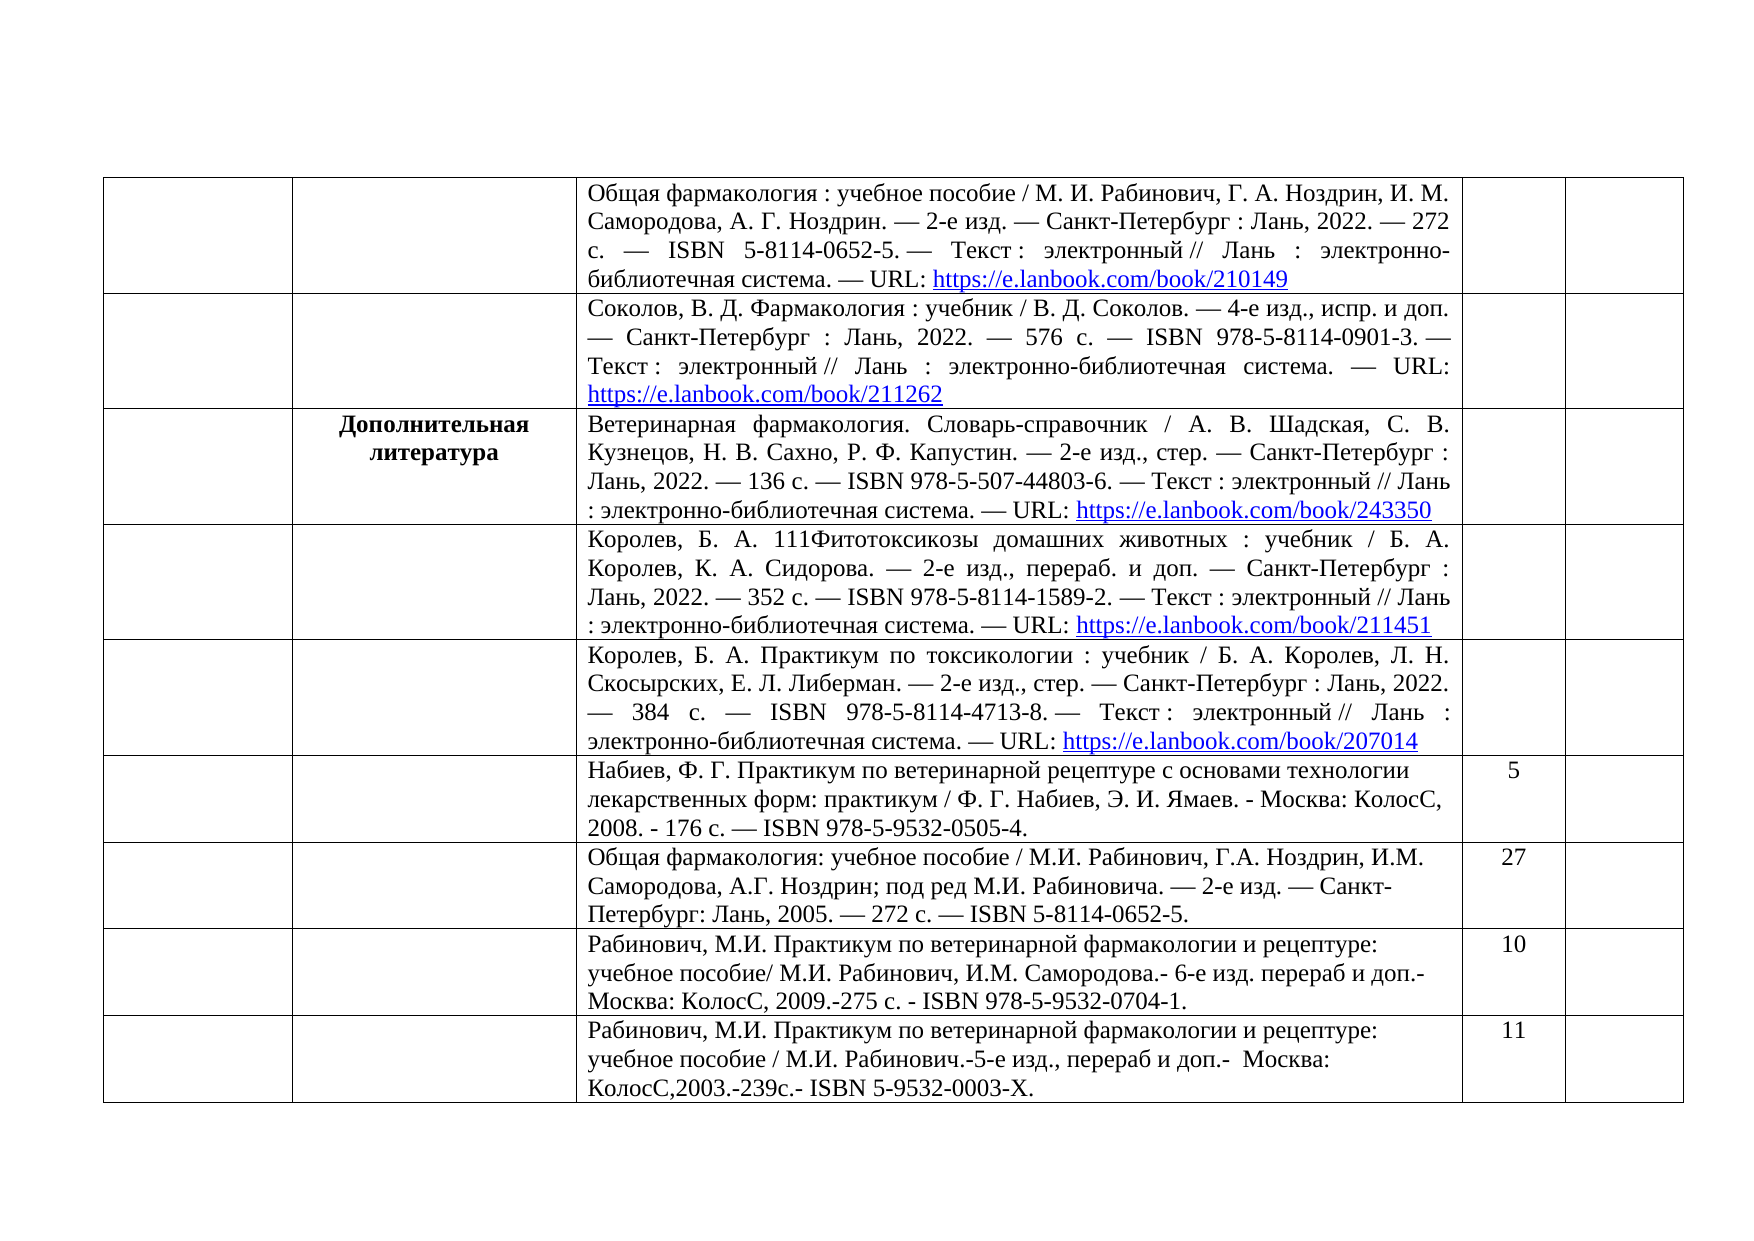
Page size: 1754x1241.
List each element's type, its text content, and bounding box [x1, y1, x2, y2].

table_cell [1566, 178, 1683, 293]
table_cell [1566, 1016, 1683, 1102]
table_cell [293, 756, 576, 842]
table_cell [1463, 525, 1565, 639]
table_cell [293, 178, 576, 293]
table_cell [1566, 843, 1683, 928]
table_cell [104, 843, 292, 928]
table_cell [1463, 178, 1565, 293]
table_cell Рабинович, М.И. Практикум по ветеринарной фармакологии и рецептуре: учебное пособие/ М.И. Рабинович, И.М. Самородова.- 6-е изд. перераб и доп.- Москва: КолосС, 2009.-275 с. - ISBN 978-5-9532-0704-1. [577, 929, 1462, 1015]
table_cell 27 [1463, 843, 1565, 928]
table_cell [1566, 929, 1683, 1015]
table_cell 10 [1463, 929, 1565, 1015]
table_cell [104, 756, 292, 842]
table_cell [293, 525, 576, 639]
table_cell [1566, 756, 1683, 842]
table_cell Рабинович, М.И. Практикум по ветеринарной фармакологии и рецептуре: учебное пособие / М.И. Рабинович.-5-е изд., перераб и доп.- Москва: КолосС,2003.-239с.- ISBN 5-9532-0003-Х. [577, 1016, 1462, 1102]
table_cell 11 [1463, 1016, 1565, 1102]
table_cell [104, 294, 292, 408]
table_cell Ветеринарная фармакология. Словарь-справочник / А. В. Шадская, С. В. Кузнецов, Н. В. Сахно, Р. Ф. Капустин. — 2-е изд., стер. — Санкт-Петербург : Лань, 2022. — 136 с. — ISBN 978-5-507-44803-6. — Текст : электронный // Лань : электронно-библиотечная система. — URL: https://e.lanbook.com/book/243350 [577, 409, 1462, 524]
table_cell [1566, 525, 1683, 639]
table_cell [293, 929, 576, 1015]
table_cell Королев, Б. А. Практикум по токсикологии : учебник / Б. А. Королев, Л. Н. Скосырских, Е. Л. Либерман. — 2-е изд., стер. — Санкт-Петербург : Лань, 2022. — 384 с. — ISBN 978-5-8114-4713-8. — Текст : электронный // Лань : электронно-библиотечная система. — URL: https://e.lanbook.com/book/207014 [577, 640, 1462, 755]
table_cell [1566, 409, 1683, 524]
table_cell [293, 640, 576, 755]
table_cell [104, 525, 292, 639]
table_cell [293, 843, 576, 928]
table_cell [104, 1016, 292, 1102]
table_cell [104, 929, 292, 1015]
table_cell Королев, Б. А. 111Фитотоксикозы домашних животных : учебник / Б. А. Королев, К. А. Сидорова. — 2-е изд., перераб. и доп. — Санкт-Петербург : Лань, 2022. — 352 с. — ISBN 978-5-8114-1589-2. — Текст : электронный // Лань : электронно-библиотечная система. — URL: https://e.lanbook.com/book/211451 [577, 525, 1462, 639]
table_cell [104, 178, 292, 293]
table_cell [293, 1016, 576, 1102]
table_cell [1463, 409, 1565, 524]
table_cell [104, 640, 292, 755]
table_cell Общая фармакология: учебное пособие / М.И. Рабинович, Г.А. Ноздрин, И.М. Самородова, А.Г. Ноздрин; под ред М.И. Рабиновича. — 2-е изд. — Санкт-Петербург: Лань, 2005. — 272 с. — ISBN 5-8114-0652-5. [577, 843, 1462, 928]
table_cell Дополнительная литература [293, 409, 576, 524]
table_cell Набиев, Ф. Г. Практикум по ветеринарной рецептуре с основами технологии лекарственных форм: практикум / Ф. Г. Набиев, Э. И. Ямаев. - Москва: КолосС, 2008. - 176 с. — ISBN 978-5-9532-0505-4. [577, 756, 1462, 842]
table_cell Общая фармакология : учебное пособие / М. И. Рабинович, Г. А. Ноздрин, И. М. Самородова, А. Г. Ноздрин. — 2-е изд. — Санкт-Петербург : Лань, 2022. — 272 с. — ISBN 5-8114-0652-5. — Текст : электронный // Лань : электронно-библиотечная система. — URL: https://e.lanbook.com/book/210149 [577, 178, 1462, 293]
table_cell [1463, 294, 1565, 408]
table_cell [293, 294, 576, 408]
table_cell [1566, 640, 1683, 755]
table_cell [104, 409, 292, 524]
table_cell 5 [1463, 756, 1565, 842]
table_cell [1463, 640, 1565, 755]
table_cell Соколов, В. Д. Фармакология : учебник / В. Д. Соколов. — 4-е изд., испр. и доп. — Санкт-Петербург : Лань, 2022. — 576 с. — ISBN 978-5-8114-0901-3. — Текст : электронный // Лань : электронно-библиотечная система. — URL: https://e.lanbook.com/book/211262 [577, 294, 1462, 408]
table_cell [1566, 294, 1683, 408]
